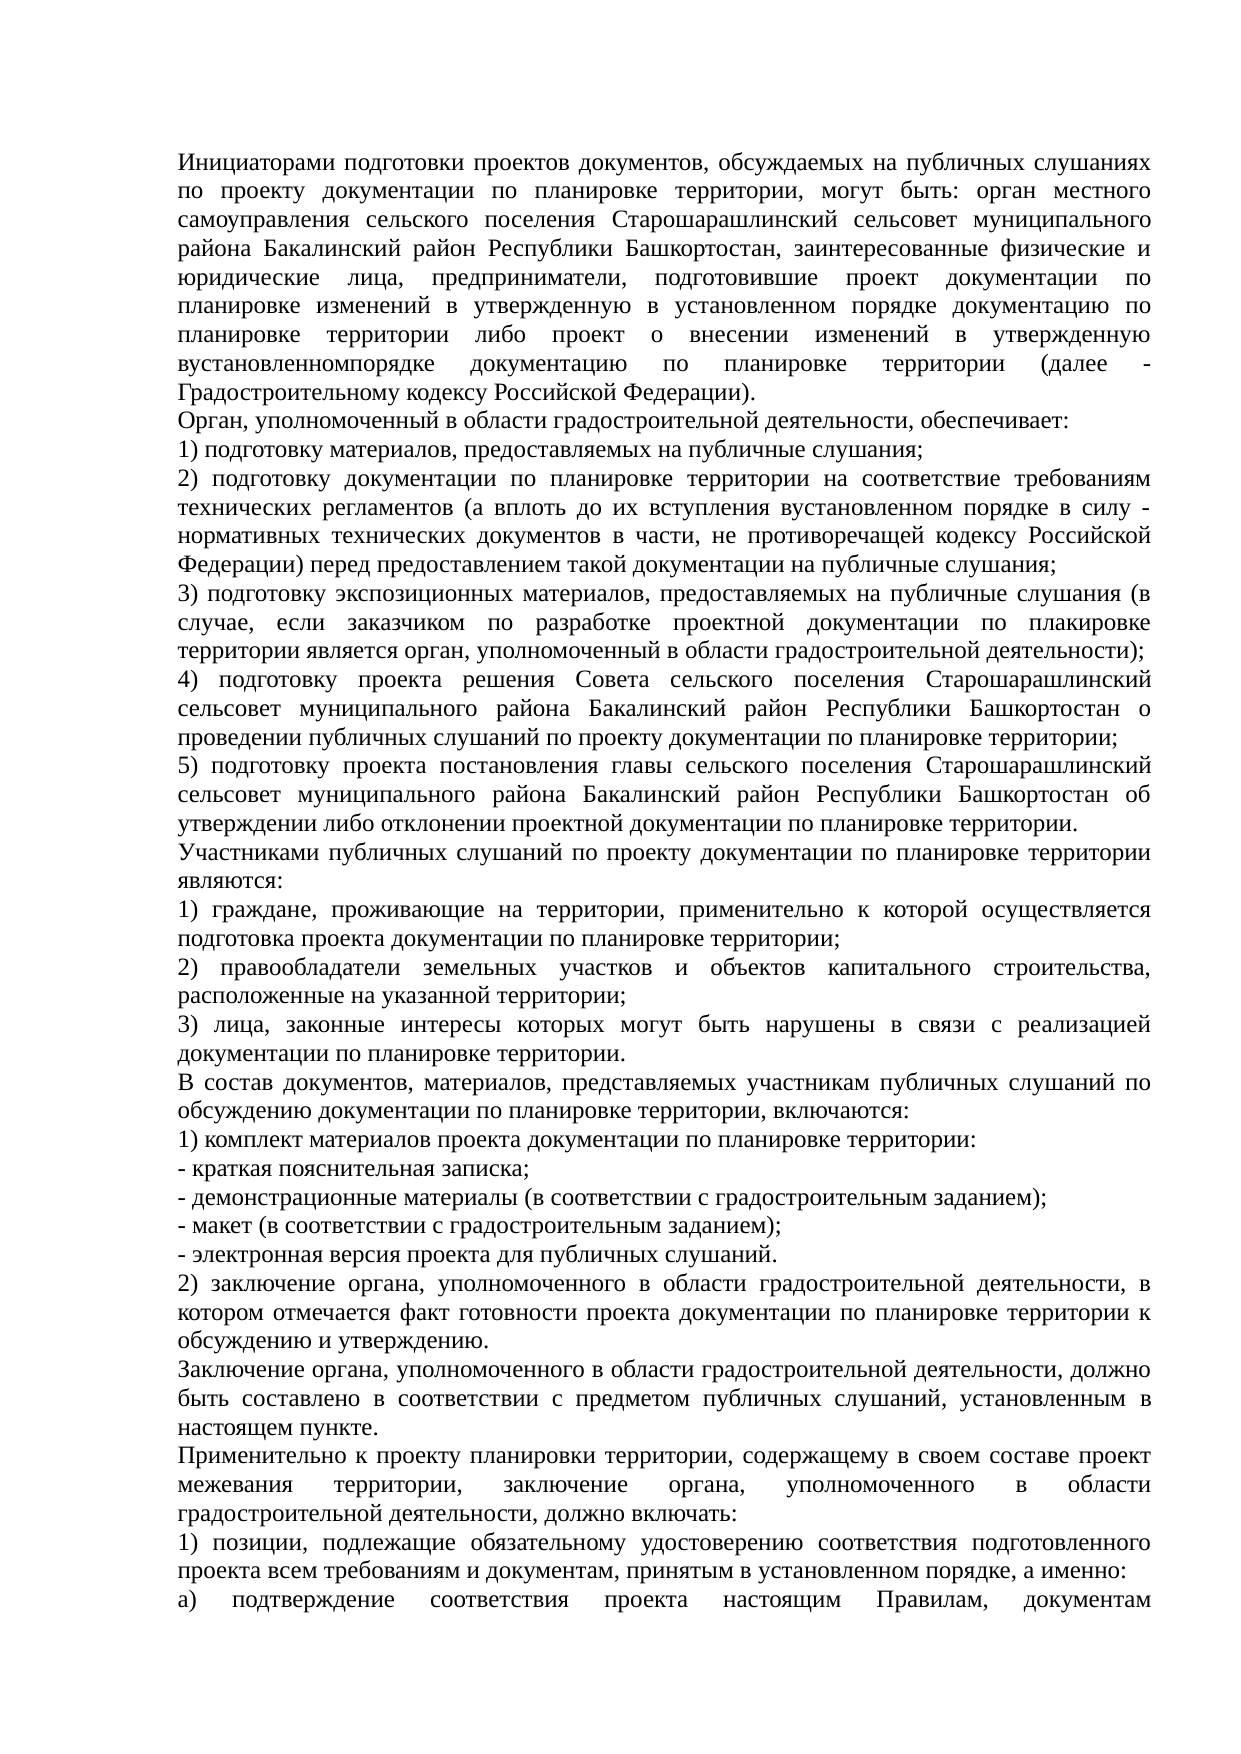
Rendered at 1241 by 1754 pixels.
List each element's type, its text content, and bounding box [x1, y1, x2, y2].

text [177, 1584, 1152, 1613]
text 5) подготовку проекта постановления главы сельского поселения Старошарашлинский сельсовет муниципального района Бакалинский район Республики Башкортостан об утверждении либо отклонении проектной документации по планировке территории. [177, 751, 1152, 837]
text Орган, уполномоченный в области градостроительной деятельности, обеспечивает: [177, 406, 1152, 434]
text 2) заключение органа, уполномоченного в области градостроительной деятельности, в котором отмечается факт готовности проекта документации по планировке территории к обсуждению и утверждению. [177, 1268, 1152, 1354]
text 2) подготовку документации по планировке территории на соответствие требованиям технических регламентов (а вплоть до их вступления вустановленном порядке в силу - нормативных технических документов в части, не противоречащей кодексу Российской Федерации) перед предоставлением такой документации на публичные слушания; [177, 463, 1152, 578]
text 3) лица, законные интересы которых могут быть нарушены в связи с реализацией документации по планировке территории. [177, 1009, 1152, 1067]
text - электронная версия проекта для публичных слушаний. [177, 1239, 1152, 1268]
text 3) подготовку экспозиционных материалов, предоставляемых на публичные слушания (в случае, если заказчиком по разработке проектной документации по плакировке территории является орган, уполномоченный в области градостроительной деятельности); [177, 578, 1152, 664]
text В состав документов, материалов, представляемых участникам публичных слушаний по обсуждению документации по планировке территории, включаются: [177, 1067, 1152, 1124]
text Инициаторами подготовки проектов документов, обсуждаемых на публичных слушаниях по проекту документации по планировке территории, могут быть: орган местного самоуправления сельского поселения Старошарашлинский сельсовет муниципального района Бакалинский район Республики Башкортостан, заинтересованные физические и юридические лица, предприниматели, подготовившие проект документации по планировке изменений в утвержденную в установленном порядке документацию по планировке территории либо проект о внесении изменений в утвержденную вустановленномпорядке документацию по планировке территории (далее - Градостроительному кодексу Российской Федерации). [177, 147, 1152, 406]
text Участниками публичных слушаний по проекту документации по планировке территории являются: [177, 837, 1152, 894]
text 1) комплект материалов проекта документации по планировке территории: [177, 1124, 1152, 1153]
text - демонстрационные материалы (в соответствии с градостроительным заданием); [177, 1182, 1152, 1211]
text 1) подготовку материалов, предоставляемых на публичные слушания; [177, 434, 1152, 463]
text 1) позиции, подлежащие обязательному удостоверению соответствия подготовленного проекта всем требованиям и документам, принятым в установленном порядке, а именно: [177, 1527, 1152, 1584]
text 2) правообладатели земельных участков и объектов капитального строительства, расположенные на указанной территории; [177, 952, 1152, 1009]
text - макет (в соответствии с градостроительным заданием); [177, 1211, 1152, 1239]
text 4) подготовку проекта решения Совета сельского поселения Старошарашлинский сельсовет муниципального района Бакалинский район Республики Башкортостан о проведении публичных слушаний по проекту документации по планировке территории; [177, 664, 1152, 751]
text 1) граждане, проживающие на территории, применительно к которой осуществляется подготовка проекта документации по планировке территории; [177, 894, 1152, 952]
text Заключение органа, уполномоченного в области градостроительной деятельности, должно быть составлено в соответствии с предметом публичных слушаний, установленным в настоящем пункте. [177, 1354, 1152, 1441]
text - краткая пояснительная записка; [177, 1153, 1152, 1182]
text Применительно к проекту планировки территории, содержащему в своем составе проект межевания территории, заключение органа, уполномоченного в области градостроительной деятельности, должно включать: [177, 1441, 1152, 1527]
